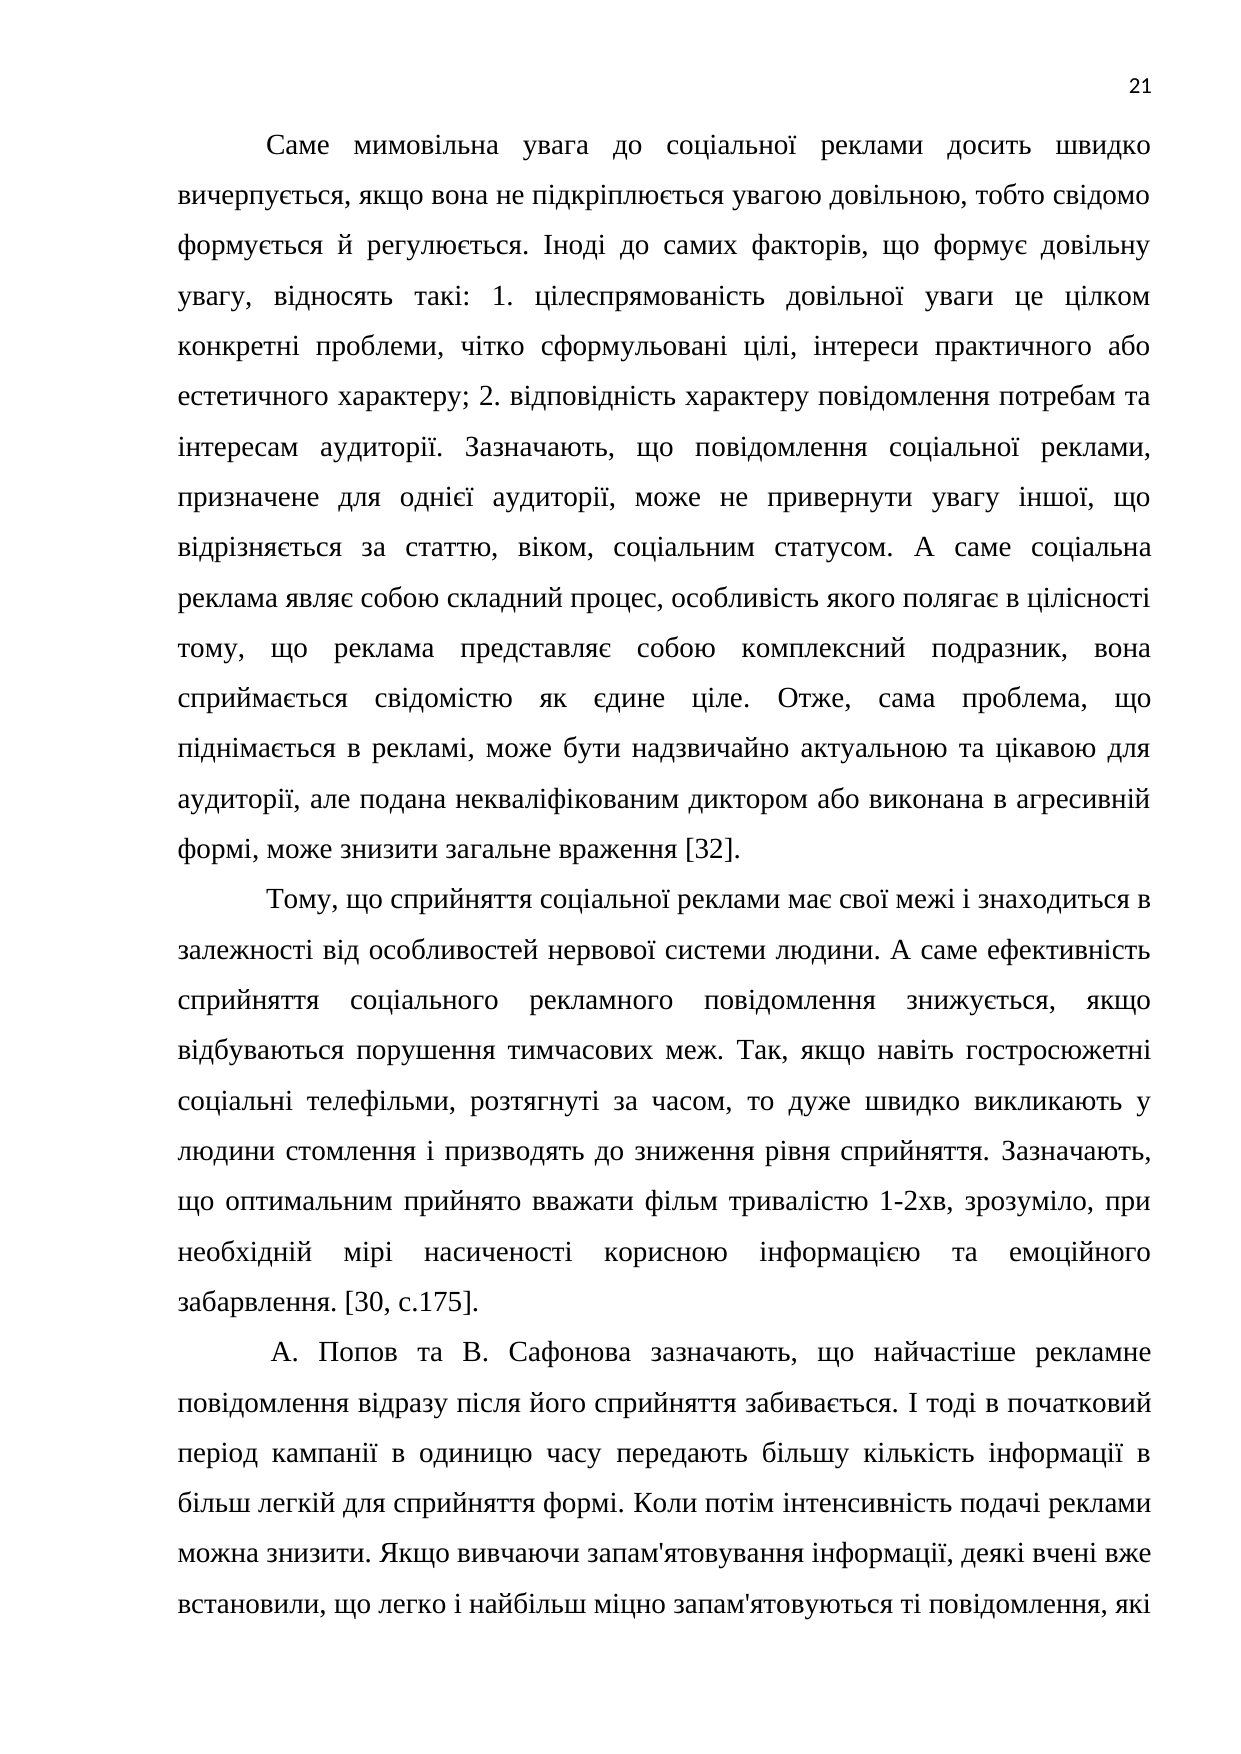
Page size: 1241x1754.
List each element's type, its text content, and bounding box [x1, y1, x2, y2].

text Тому, що сприйняття соціальної реклами має свої межі і знаходиться в залежності від особливостей нервової системи людини. А саме ефективність сприйняття соціального рекламного повідомлення знижується, якщо відбуваються порушення тимчасових меж. Так, якщо навіть гостросюжетні соціальні телефільми, розтягнуті за часом, то дуже швидко викликають у людини стомлення і призводять до зниження рівня сприйняття. Зазначають, що оптимальним прийнято вважати фільм тривалістю 1-2хв, зрозуміло, при необхідній мірі насиченості корисною інформацією та емоційного забарвлення. [30, c.175]. [177, 882, 1152, 1318]
text Саме мимовільна увага до соціальної реклами досить швидко вичерпується, якщо вона не підкріплюється увагою довільною, тобто свідомо формується й регулюється. Іноді до самих факторів, що формує довільну увагу, відносять такі: 1. цілеспрямованість довільної уваги це цілком конкретні проблеми, чітко сформульовані цілі, інтереси практичного або естетичного характеру; 2. відповідність характеру повідомлення потребам та інтересам аудиторії. Зазначають, що повідомлення соціальної реклами, призначене для однієї аудиторії, може не привернути увагу іншої, що відрізняється за статтю, віком, соціальним статусом. А саме соціальна реклама являє собою складний процес, особливість якого полягає в цілісності тому, що реклама представляє собою комплексний подразник, вона сприймається свідомістю як єдине ціле. Отже, сама проблема, що піднімається в рекламі, може бути надзвичайно актуальною та цікавою для аудиторії, але подана некваліфікованим диктором або виконана в агресивній формі, може знизити загальне враження [32]. [177, 127, 1152, 865]
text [177, 1334, 1152, 1619]
